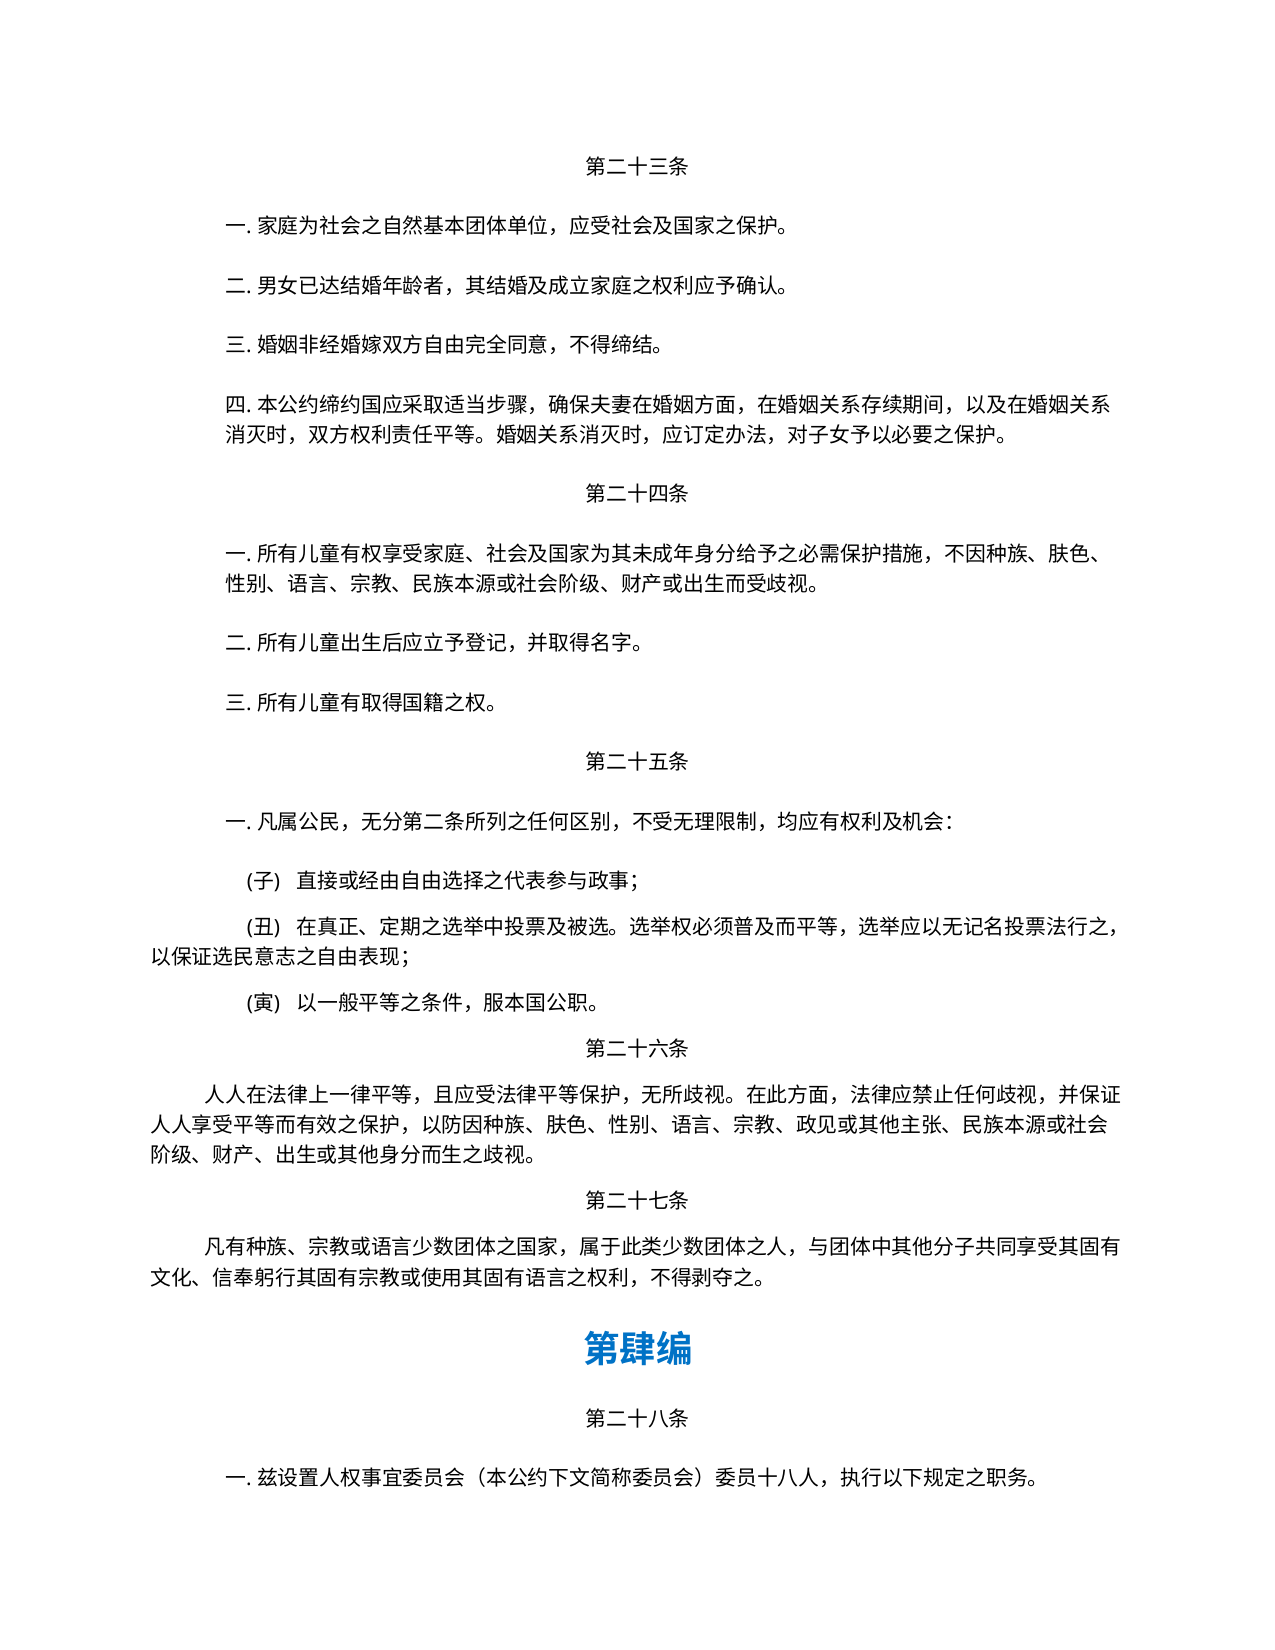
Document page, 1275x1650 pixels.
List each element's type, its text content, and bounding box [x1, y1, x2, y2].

text 第二十六条 [150, 1032, 1125, 1063]
text 第肆编 [150, 1320, 1125, 1373]
text 第二十七条 [150, 1184, 1125, 1215]
text 人人在法律上一律平等，且应受法律平等保护，无所歧视。在此方面，法律应禁止任何歧视，并保证人人享受平等而有效之保护，以防因种族、肤色、性别、语言、宗教、政见或其他主张、民族本源或社会阶级、财产、出生或其他身分而生之歧视。 [150, 1078, 1125, 1169]
text 一. 兹设置人权事宜委员会（本公约下文简称委员会）委员十八人，执行以下规定之职务。 [225, 1461, 1125, 1492]
text 一. 所有儿童有权享受家庭、社会及国家为其未成年身分给予之必需保护措施，不因种族、肤色、性别、语言、宗教、民族本源或社会阶级、财产或出生而受歧视。 [225, 537, 1125, 597]
text (子) 直接或经由自由选择之代表参与政事； [150, 864, 1125, 895]
text 四. 本公约缔约国应采取适当步骤，确保夫妻在婚姻方面，在婚姻关系存续期间，以及在婚姻关系消灭时，双方权利责任平等。婚姻关系消灭时，应订定办法，对子女予以必要之保护。 [225, 388, 1125, 448]
text 一. 家庭为社会之自然基本团体单位，应受社会及国家之保护。 [225, 209, 1125, 240]
text 二. 所有儿童出生后应立予登记，并取得名字。 [225, 627, 1125, 657]
text 第二十五条 [150, 746, 1125, 776]
text 第二十四条 [150, 477, 1125, 508]
text 第二十八条 [150, 1402, 1125, 1432]
text (丑) 在真正、定期之选举中投票及被选。选举权必须普及而平等，选举应以无记名投票法行之，以保证选民意志之自由表现； [150, 910, 1125, 971]
text 第二十三条 [150, 150, 1125, 180]
text 一. 凡属公民，无分第二条所列之任何区别，不受无理限制，均应有权利及机会： [225, 805, 1125, 835]
text (寅) 以一般平等之条件，服本国公职。 [150, 986, 1125, 1017]
text 二. 男女已达结婚年龄者，其结婚及成立家庭之权利应予确认。 [225, 269, 1125, 299]
text 凡有种族、宗教或语言少数团体之国家，属于此类少数团体之人，与团体中其他分子共同享受其固有文化、信奉躬行其固有宗教或使用其固有语言之权利，不得剥夺之。 [150, 1230, 1125, 1291]
text 三. 所有儿童有取得国籍之权。 [225, 686, 1125, 716]
text 三. 婚姻非经婚嫁双方自由完全同意，不得缔结。 [225, 328, 1125, 359]
